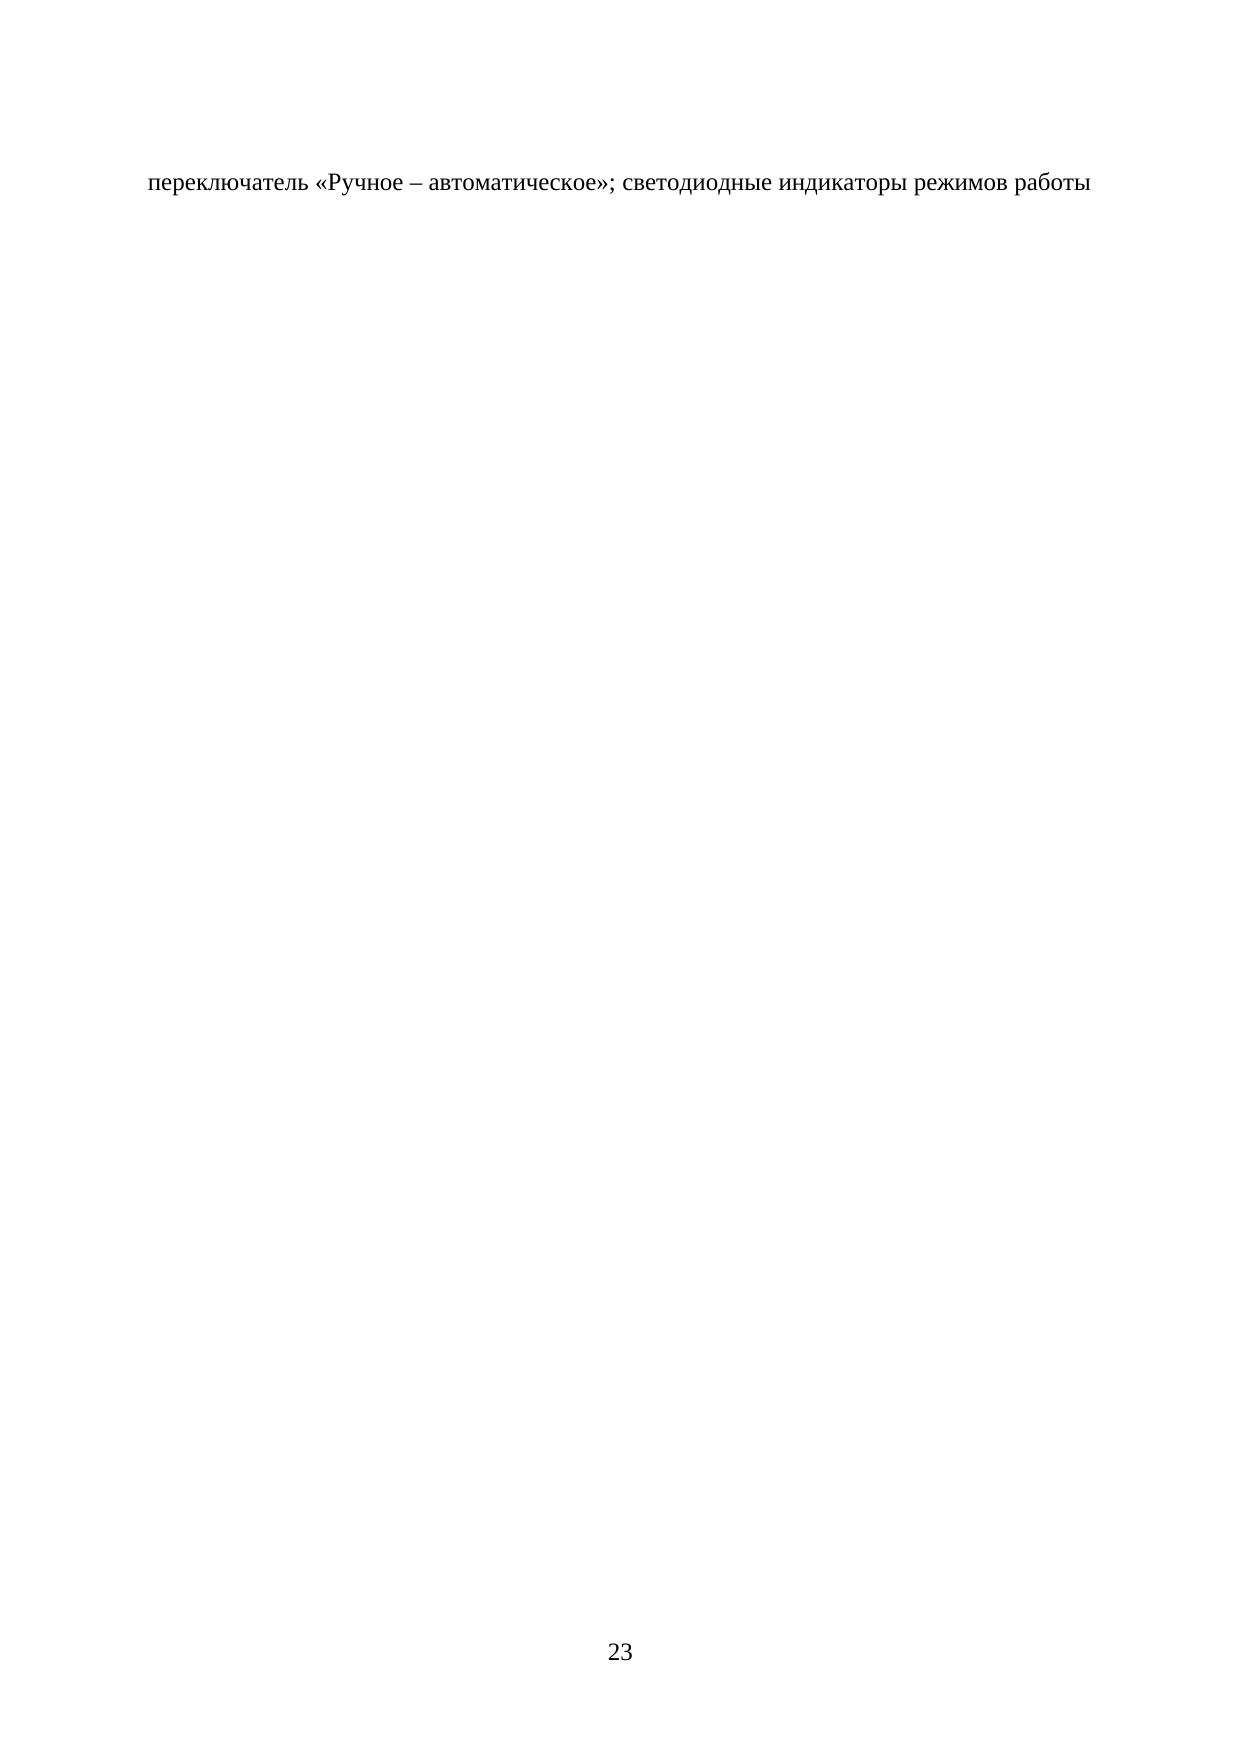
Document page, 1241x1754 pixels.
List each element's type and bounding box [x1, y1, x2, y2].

text [148, 167, 1093, 195]
